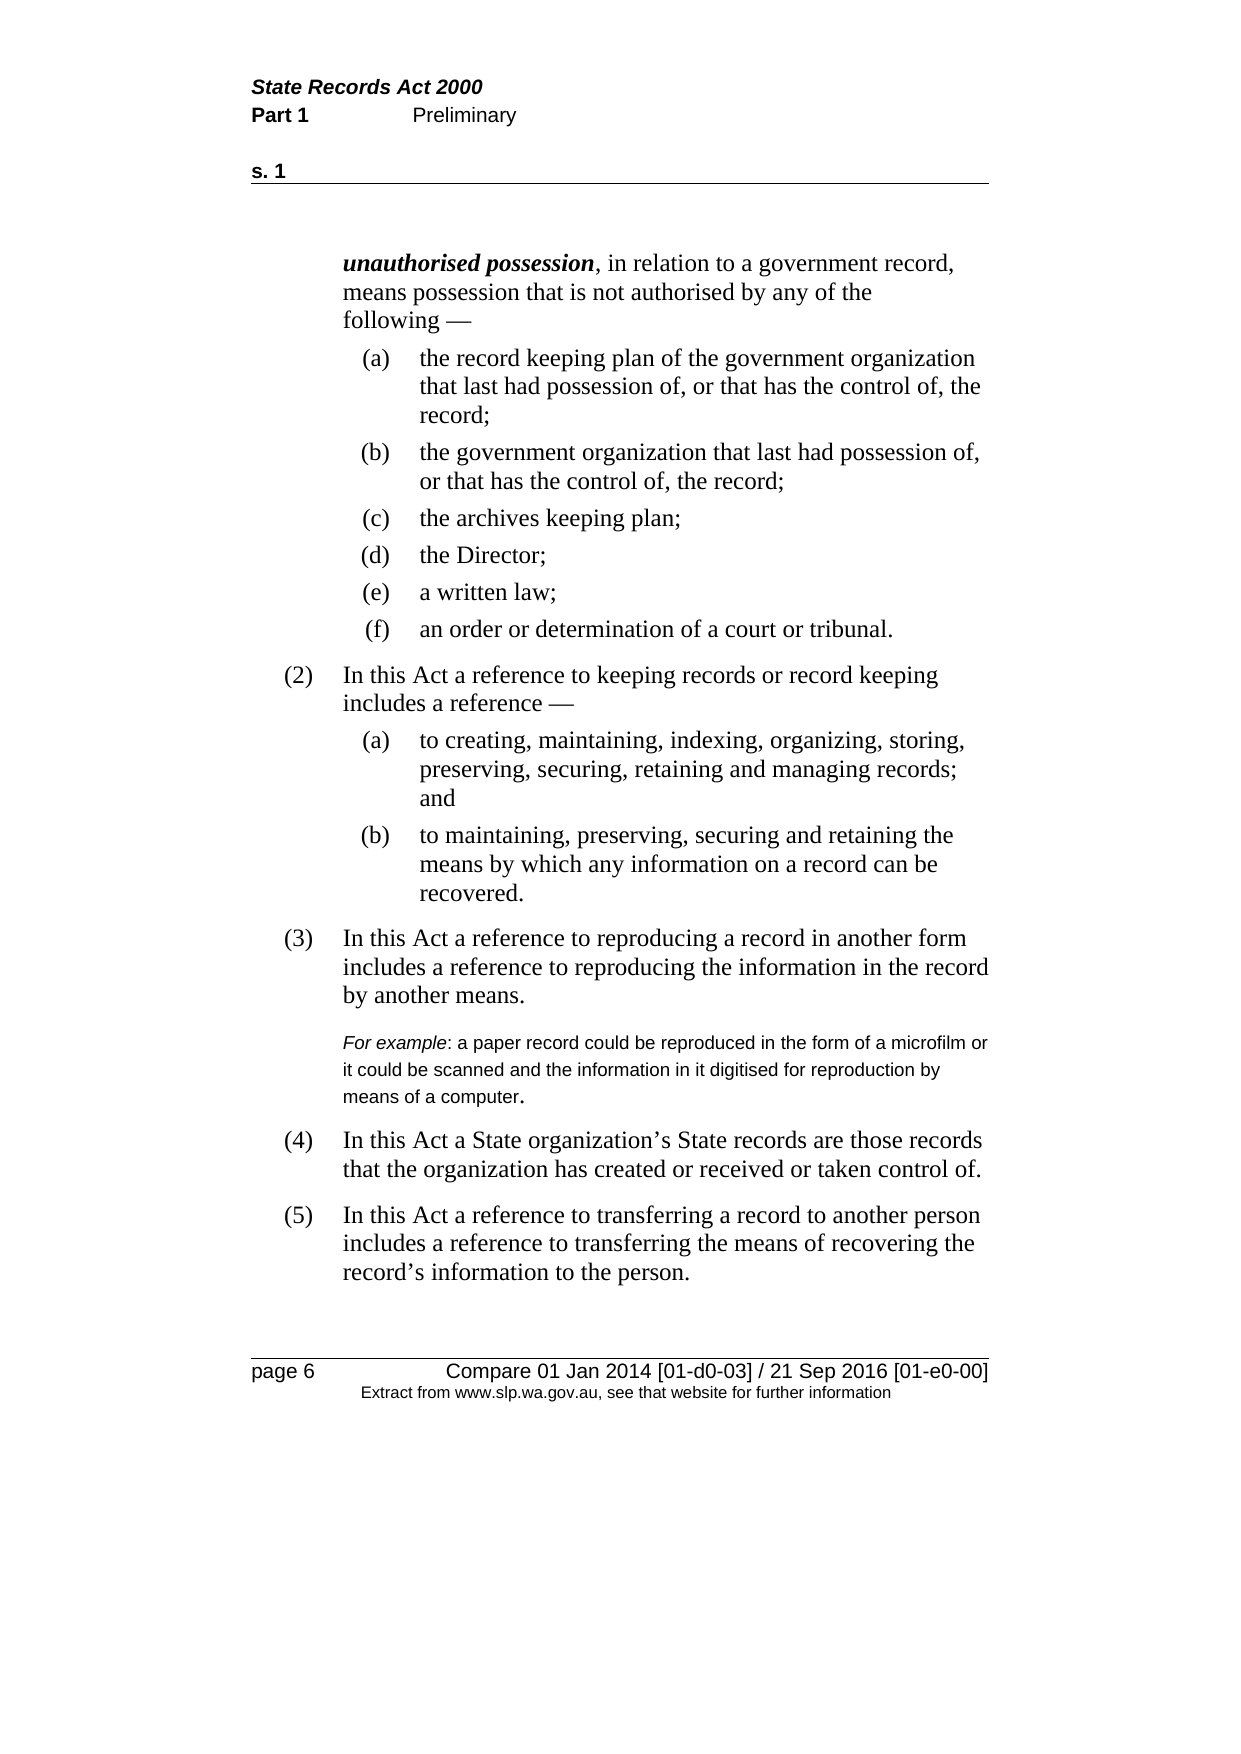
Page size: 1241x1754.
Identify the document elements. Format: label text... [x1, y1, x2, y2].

text (4) In this Act a State organization’s State records are those records that the organization has created or received or taken control of. [251, 1126, 989, 1183]
text (3) In this Act a reference to reproducing a record in another form includes a reference to reproducing the information in the record by another means. [251, 923, 989, 1009]
text (5) In this Act a reference to transferring a record to another person includes a reference to transferring the means of recovering the record’s information to the person. [251, 1200, 989, 1286]
text (d) the Director; [251, 540, 989, 569]
text (c) the archives keeping plan; [251, 503, 989, 532]
text unauthorised possession, in relation to a government record, means possession that is not authorised by any of the following — [251, 248, 989, 334]
text (b) to maintaining, preserving, securing and retaining the means by which any information on a record can be recovered. [251, 820, 989, 906]
text (b) the government organization that last had possession of, or that has the control of, the record; [251, 437, 989, 495]
text (a) the record keeping plan of the government organization that last had possession of, or that has the control of, the record; [251, 343, 989, 429]
text For example: a paper record could be reproduced in the form of a microfilm or it could be scanned and the information in it digitised for reproduction by means of a computer. [251, 1026, 989, 1109]
text (2) In this Act a reference to keeping records or record keeping includes a reference — [251, 660, 989, 717]
text (e) a written law; [251, 577, 989, 606]
text (a) to creating, maintaining, indexing, organizing, storing, preserving, securing, retaining and managing records; and [251, 726, 989, 812]
text (f) an order or determination of a court or tribunal. [251, 614, 989, 643]
